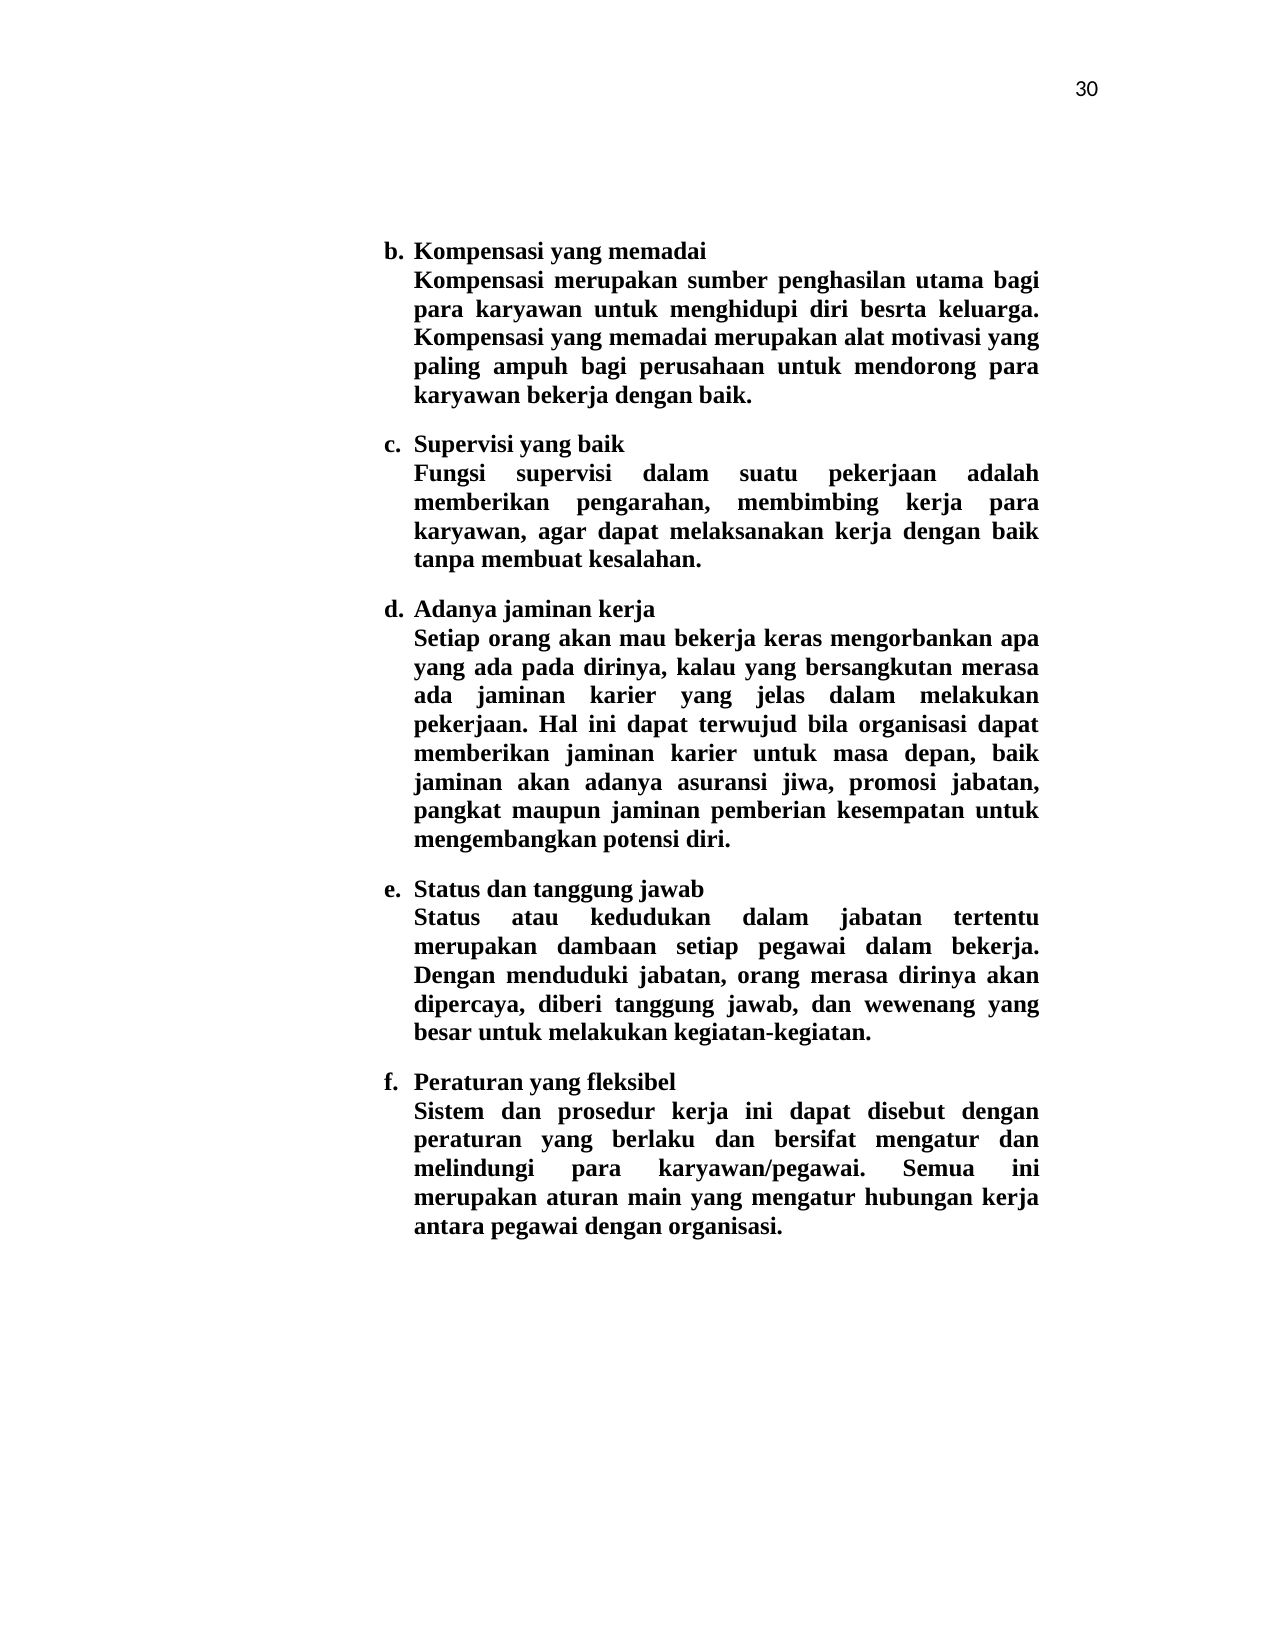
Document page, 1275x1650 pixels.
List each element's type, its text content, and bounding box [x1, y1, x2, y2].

text Fungsi supervisi dalam suatu pekerjaan adalah memberikan pengarahan, membimbing kerja para karyawan, agar dapat melaksanakan kerja dengan baik tanpa membuat kesalahan. [413, 458, 1040, 573]
text Setiap orang akan mau bekerja keras mengorbankan apa yang ada pada dirinya, kalau yang bersangkutan merasa ada jaminan karier yang jelas dalam melakukan pekerjaan. Hal ini dapat terwujud bila organisasi dapat memberikan jaminan karier untuk masa depan, baik jaminan akan adanya asuransi jiwa, promosi jabatan, pangkat maupun jaminan pemberian kesempatan untuk mengembangkan potensi diri. [413, 623, 1040, 853]
list Kompensasi yang memadai [384, 236, 1040, 265]
text Sistem dan prosedur kerja ini dapat disebut dengan peraturan yang berlaku dan bersifat mengatur dan melindungi para karyawan/pegawai. Semua ini merupakan aturan main yang mengatur hubungan kerja antara pegawai dengan organisasi. [413, 1096, 1040, 1239]
list Peraturan yang fleksibel [384, 1067, 1040, 1096]
list Adanya jaminan kerja [384, 594, 1040, 623]
text Status atau kedudukan dalam jabatan tertentu merupakan dambaan setiap pegawai dalam bekerja. Dengan menduduki jabatan, orang merasa dirinya akan dipercaya, diberi tanggung jawab, dan wewenang yang besar untuk melakukan kegiatan-kegiatan. [413, 902, 1040, 1046]
text Kompensasi merupakan sumber penghasilan utama bagi para karyawan untuk menghidupi diri besrta keluarga. Kompensasi yang memadai merupakan alat motivasi yang paling ampuh bagi perusahaan untuk mendorong para karyawan bekerja dengan baik. [413, 265, 1040, 409]
list Status dan tanggung jawab [384, 874, 1040, 902]
list Supervisi yang baik [384, 429, 1040, 458]
